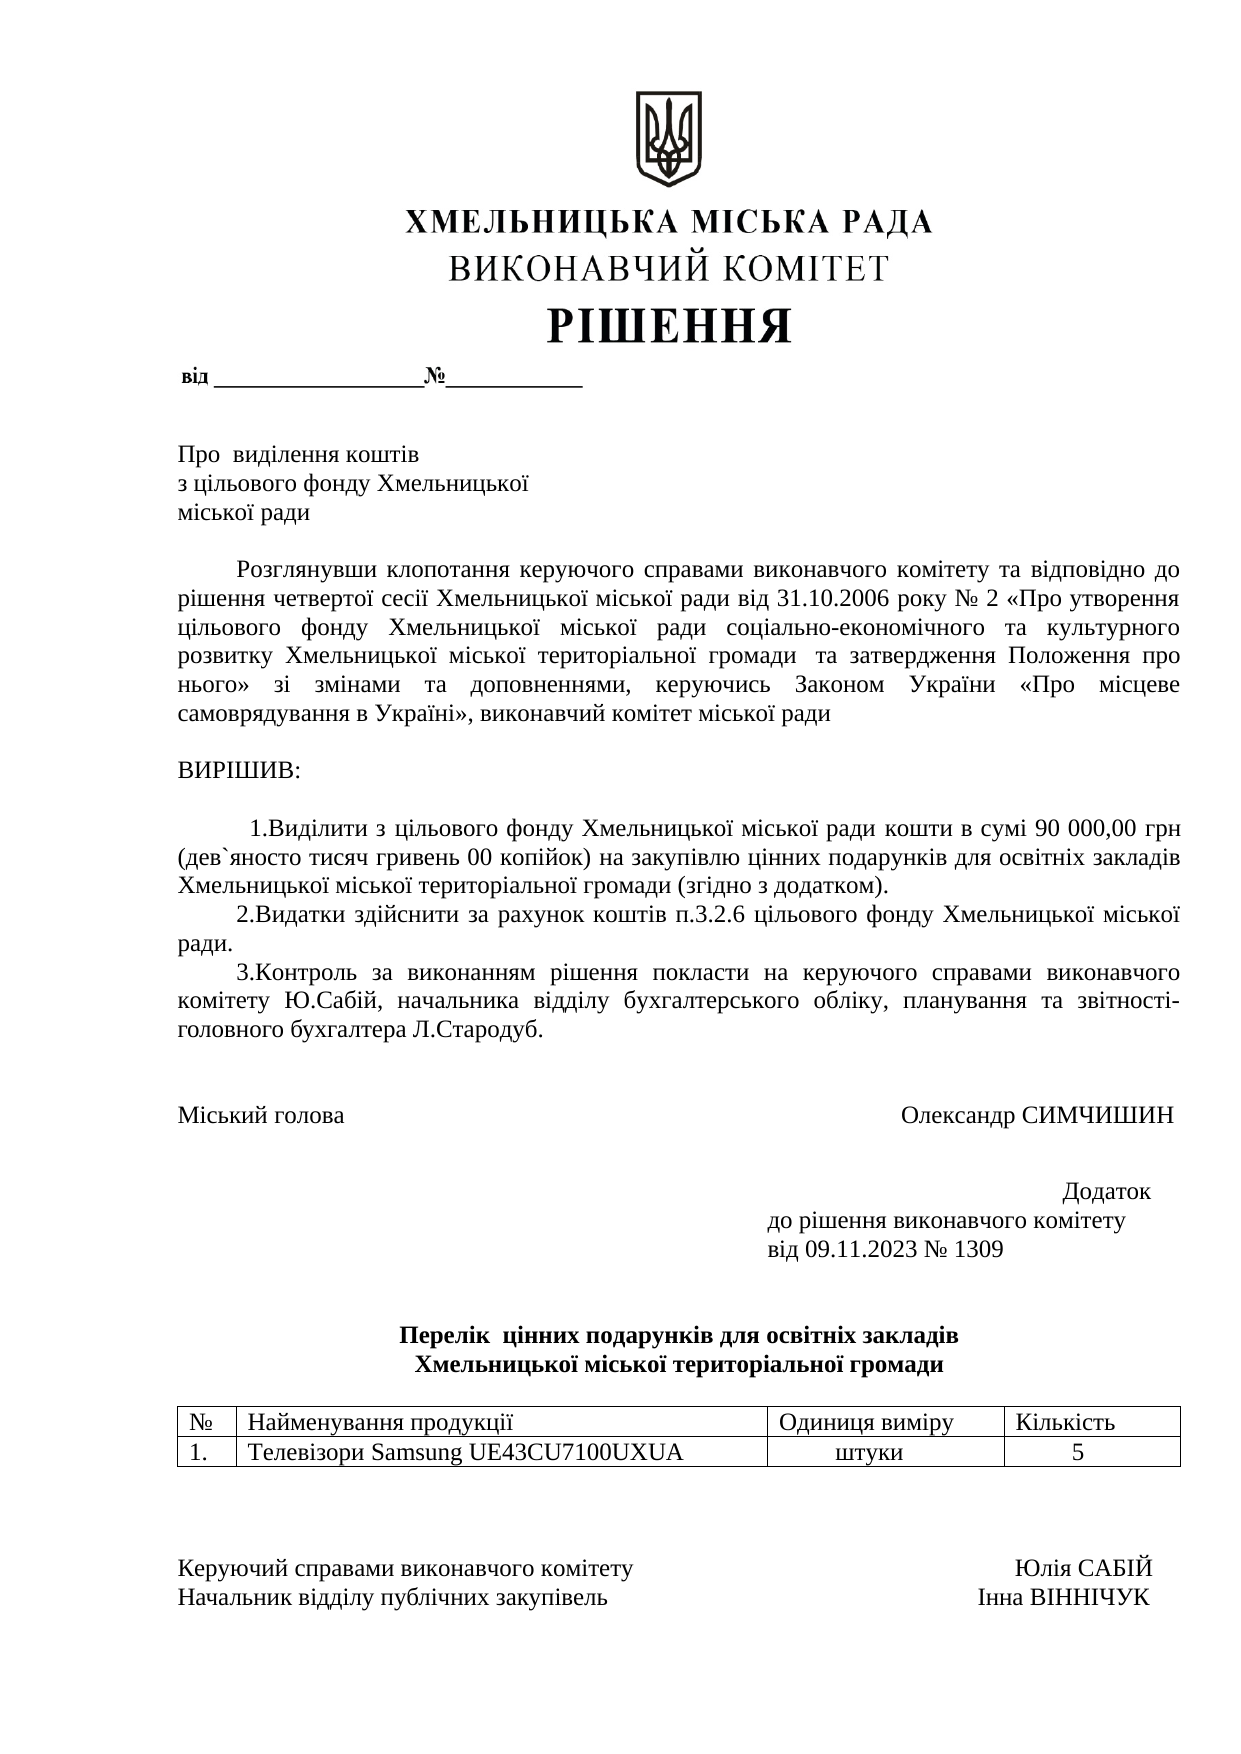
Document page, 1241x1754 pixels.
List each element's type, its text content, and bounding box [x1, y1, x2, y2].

text ВИРІШИВ: [177, 756, 1181, 784]
table_header № [178, 1407, 236, 1436]
text Перелік цінних подарунків для освітніх закладів [177, 1320, 1181, 1349]
table_header Одиниця виміру [768, 1407, 1004, 1436]
text від 09.11.2023 № 1309 [767, 1234, 1181, 1262]
picture [177, 88, 935, 392]
table_cell Телевізори Samsung UE43CU7100UXUA [237, 1437, 767, 1466]
text Міський голова Олександр СИМЧИШИН [177, 1101, 1181, 1129]
text 2.Видатки здійснити за рахунок коштів п.3.2.6 цільового фонду Хмельницької міської ради. [177, 899, 1181, 957]
text до рішення виконавчого комітету [767, 1205, 1181, 1234]
text 3.Контроль за виконанням рішення покласти на керуючого справами виконавчого комітету Ю.Сабій, начальника відділу бухгалтерського обліку, планування та звітності- головного бухгалтера Л.Стародуб. [177, 957, 1181, 1043]
text Хмельницької міської територіальної громади [177, 1349, 1181, 1377]
text Керуючий справами виконавчого комітету Юлія САБІЙ [177, 1553, 1181, 1582]
text 1.Виділити з цільового фонду Хмельницької міської ради кошти в сумі 90 000,00 грн (дев`яносто тисяч гривень 00 копійок) на закупівлю цінних подарунків для освітніх закладів Хмельницької міської територіальної громади (згідно з додатком). [177, 813, 1181, 899]
text Додаток [767, 1176, 1181, 1205]
table_cell 1. [178, 1437, 236, 1466]
text Начальник відділу публічних закупівель Інна ВІННІЧУК [177, 1582, 1181, 1611]
text міської ради [177, 497, 1181, 526]
table_cell 5 [1005, 1437, 1180, 1466]
text Розглянувши клопотання керуючого справами виконавчого комітету та відповідно до рішення четвертої сесії Хмельницької міської ради від 31.10.2006 року № 2 «Про утворення цільового фонду Хмельницької міської ради соціально-економічного та культурного розвитку Хмельницької міської територіальної громади та затвердження Положення про нього» зі змінами та доповненнями, керуючись Законом України «Про місцеве самоврядування в Україні», виконавчий комітет міської ради [177, 554, 1181, 727]
text з цільового фонду Хмельницької [177, 468, 1181, 497]
table_header Найменування продукції [237, 1407, 767, 1436]
text Про виділення коштів [177, 439, 1181, 468]
table_header Кількість [1005, 1407, 1180, 1436]
table_cell штуки [768, 1437, 1004, 1466]
